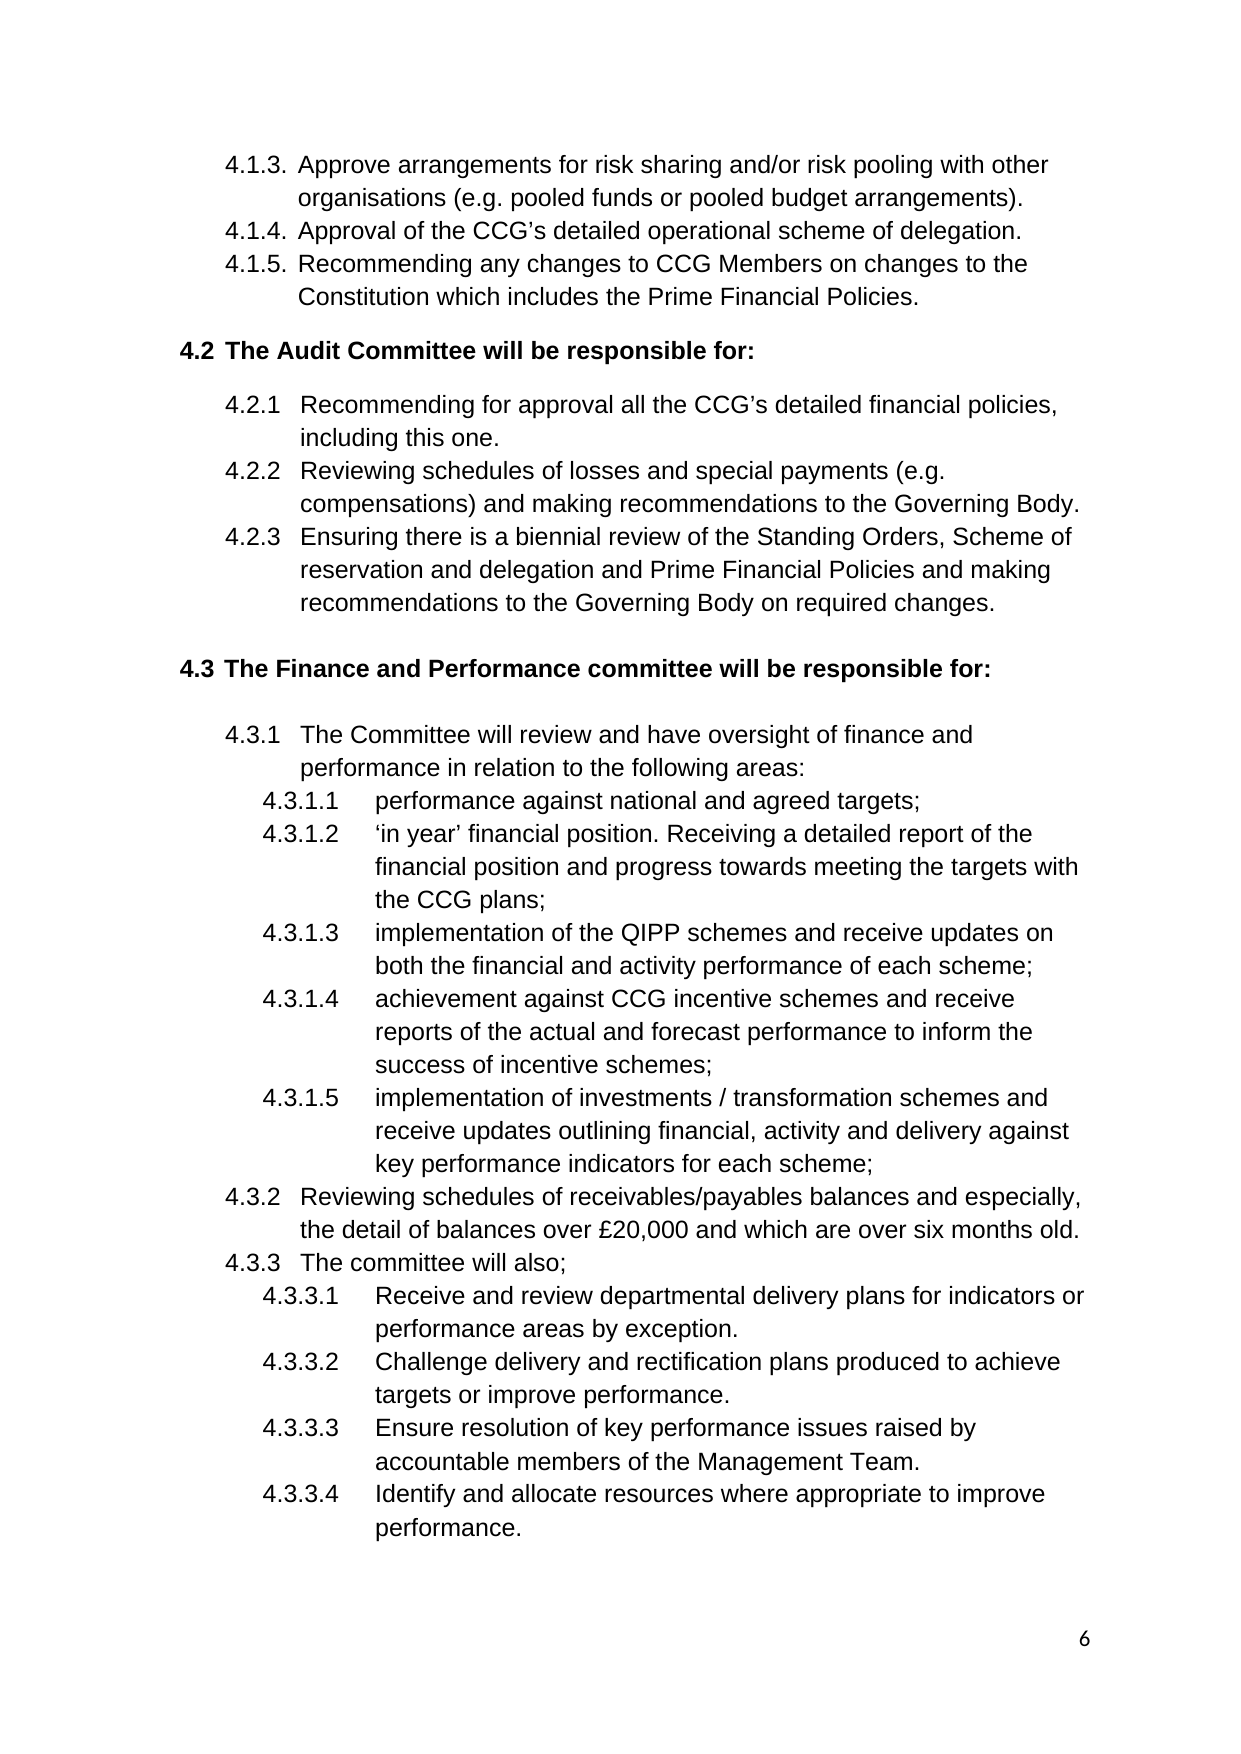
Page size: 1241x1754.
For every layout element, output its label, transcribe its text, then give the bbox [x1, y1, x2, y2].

list Approve arrangements for risk sharing and/or risk pooling with other organisations (e.g. pooled funds or pooled budget arrangements). [225, 150, 1090, 212]
list Ensuring there is a biennial review of the Standing Orders, Scheme of reservation and delegation and Prime Financial Policies and making recommendations to the Governing Body on required changes. [225, 522, 1090, 617]
list The committee will also; [225, 1248, 1090, 1277]
list Challenge delivery and rectification plans produced to achieve targets or improve performance. [262, 1347, 1090, 1409]
list performance against national and agreed targets; [262, 786, 1090, 815]
list implementation of the QIPP schemes and receive updates on both the financial and activity performance of each scheme; [262, 918, 1090, 980]
list Identify and allocate resources where appropriate to improve performance. [262, 1479, 1090, 1541]
list Receive and review departmental delivery plans for indicators or performance areas by exception. [262, 1281, 1090, 1343]
list The Finance and Performance committee will be responsible for: [179, 654, 1090, 683]
list ‘in year’ financial position. Receiving a detailed report of the financial position and progress towards meeting the targets with the CCG plans; [262, 819, 1090, 914]
list Recommending for approval all the CCG’s detailed financial policies, including this one. [225, 390, 1090, 452]
list implementation of investments / transformation schemes and receive updates outlining financial, activity and delivery against key performance indicators for each scheme; [262, 1083, 1090, 1178]
list Ensure resolution of key performance issues raised by accountable members of the Management Team. [262, 1413, 1090, 1475]
text 4.2 The Audit Committee will be responsible for: [150, 336, 1090, 365]
list The Committee will review and have oversight of finance and performance in relation to the following areas: [225, 720, 1090, 782]
list Reviewing schedules of receivables/payables balances and especially, the detail of balances over £20,000 and which are over six months old. [225, 1182, 1090, 1244]
list Reviewing schedules of losses and special payments (e.g. compensations) and making recommendations to the Governing Body. [225, 456, 1090, 518]
list Approval of the CCG’s detailed operational scheme of delegation. [225, 216, 1090, 245]
list Recommending any changes to CCG Members on changes to the Constitution which includes the Prime Financial Policies. [225, 249, 1090, 311]
list achievement against CCG incentive schemes and receive reports of the actual and forecast performance to inform the success of incentive schemes; [262, 984, 1090, 1079]
